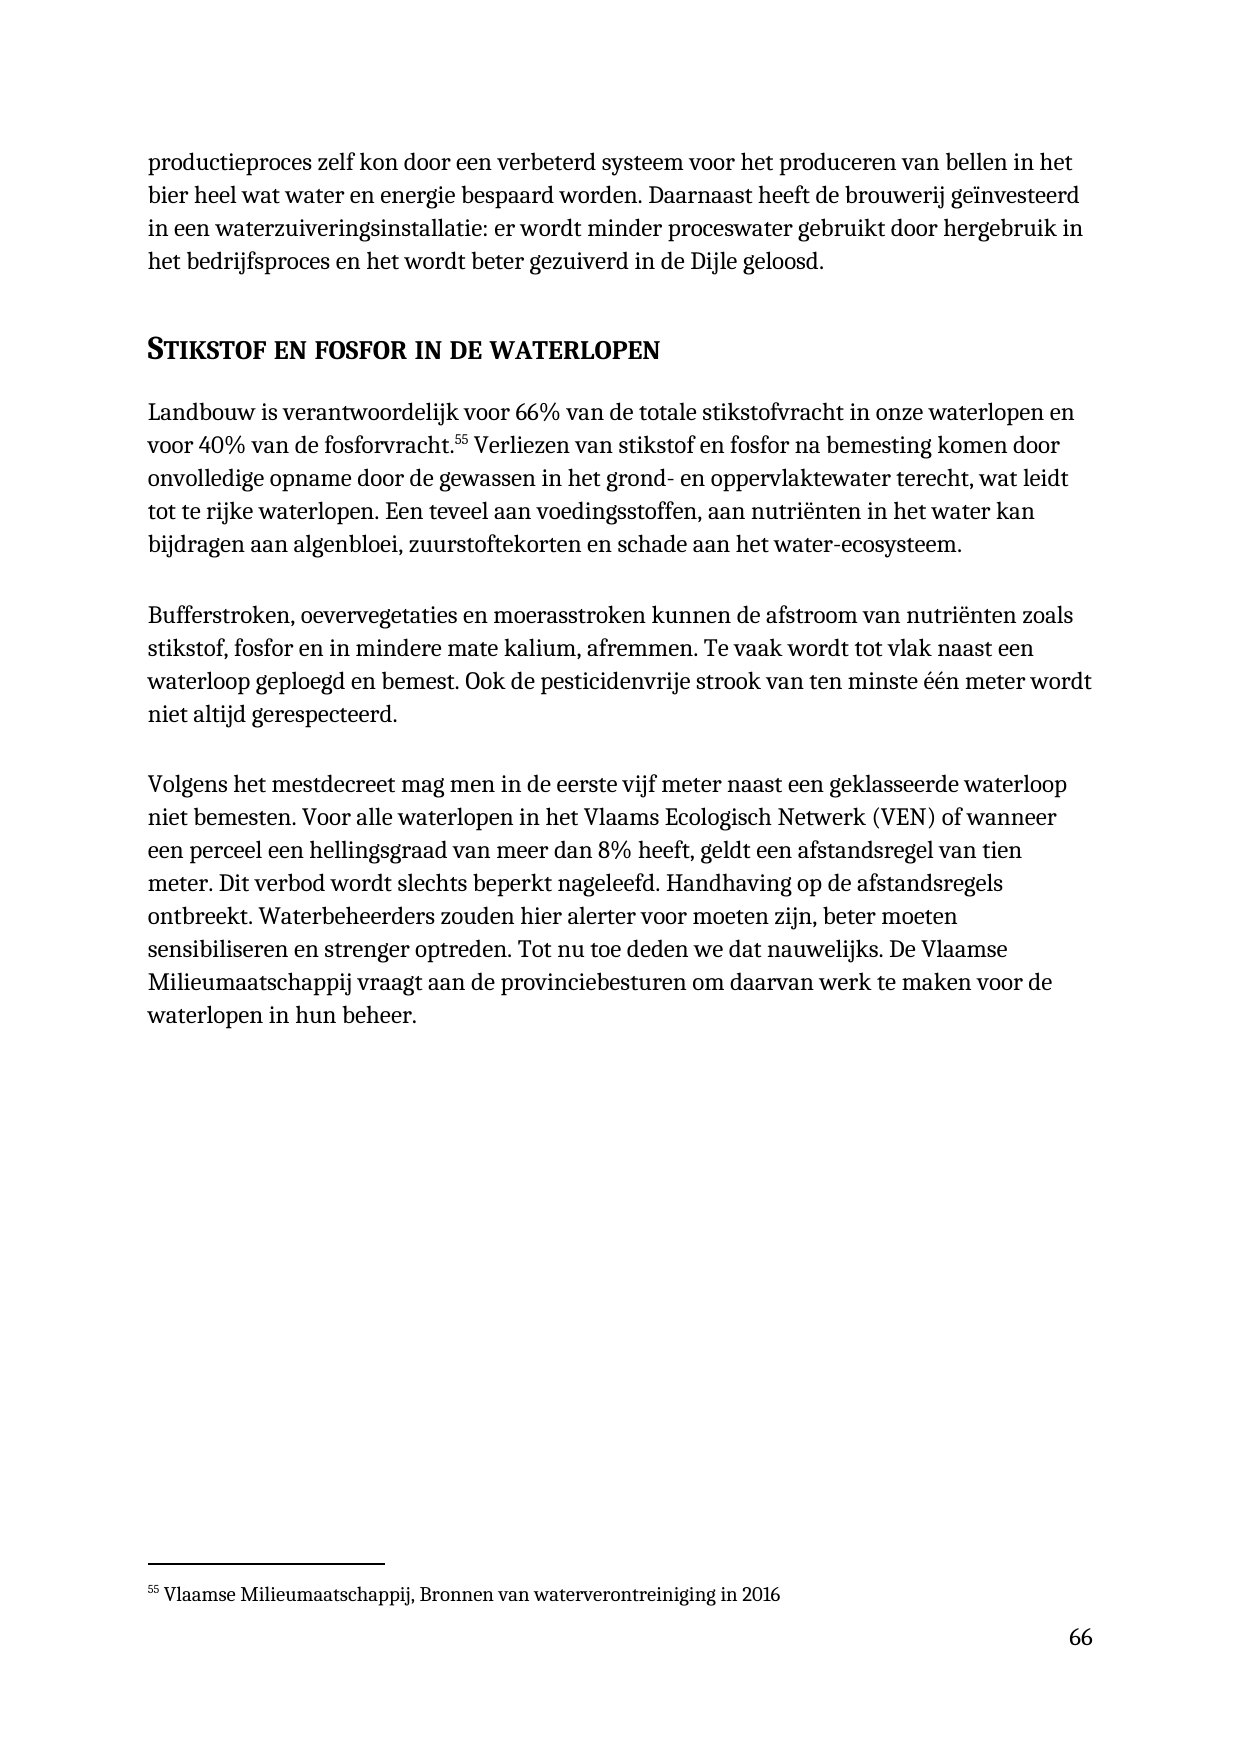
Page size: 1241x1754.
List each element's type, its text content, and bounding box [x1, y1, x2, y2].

text Volgens het mestdecreet mag men in de eerste vijf meter naast een geklasseerde waterloop niet bemesten. Voor alle waterlopen in het Vlaams Ecologisch Netwerk (VEN) of wanneer een perceel een hellingsgraad van meer dan 8% heeft, geldt een afstandsregel van tien meter. Dit verbod wordt slechts beperkt nageleefd. Handhaving op de afstandsregels ontbreekt. Waterbeheerders zouden hier alerter voor moeten zijn, beter moeten sensibiliseren en strenger optreden. Tot nu toe deden we dat nauwelijks. De Vlaamse Milieumaatschappij vraagt aan de provinciebesturen om daarvan werk te maken voor de waterlopen in hun beheer. [148, 770, 1093, 1030]
text Landbouw is verantwoordelijk voor 66% van de totale stikstofvracht in onze waterlopen en voor 40% van de fosforvracht. Verliezen van stikstof en fosfor na bemesting komen door onvolledige opname door de gewassen in het grond- en oppervlaktewater terecht, wat leidt tot te rijke waterlopen. Een teveel aan voedingsstoffen, aan nutriënten in het water kan bijdragen aan algenbloei, zuurstoftekorten en schade aan het water-ecosysteem. [148, 398, 1093, 559]
text Bufferstroken, oevervegetaties en moerasstroken kunnen de afstroom van nutriënten zoals stikstof, fosfor en in mindere mate kalium, afremmen. Te vaak wordt tot vlak naast een waterloop geploegd en bemest. Ook de pesticidenvrije strook van ten minste één meter wordt niet altijd gerespecteerd. [148, 601, 1093, 728]
text Stikstof en fosfor in de waterlopen [148, 330, 1093, 368]
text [148, 148, 1093, 275]
